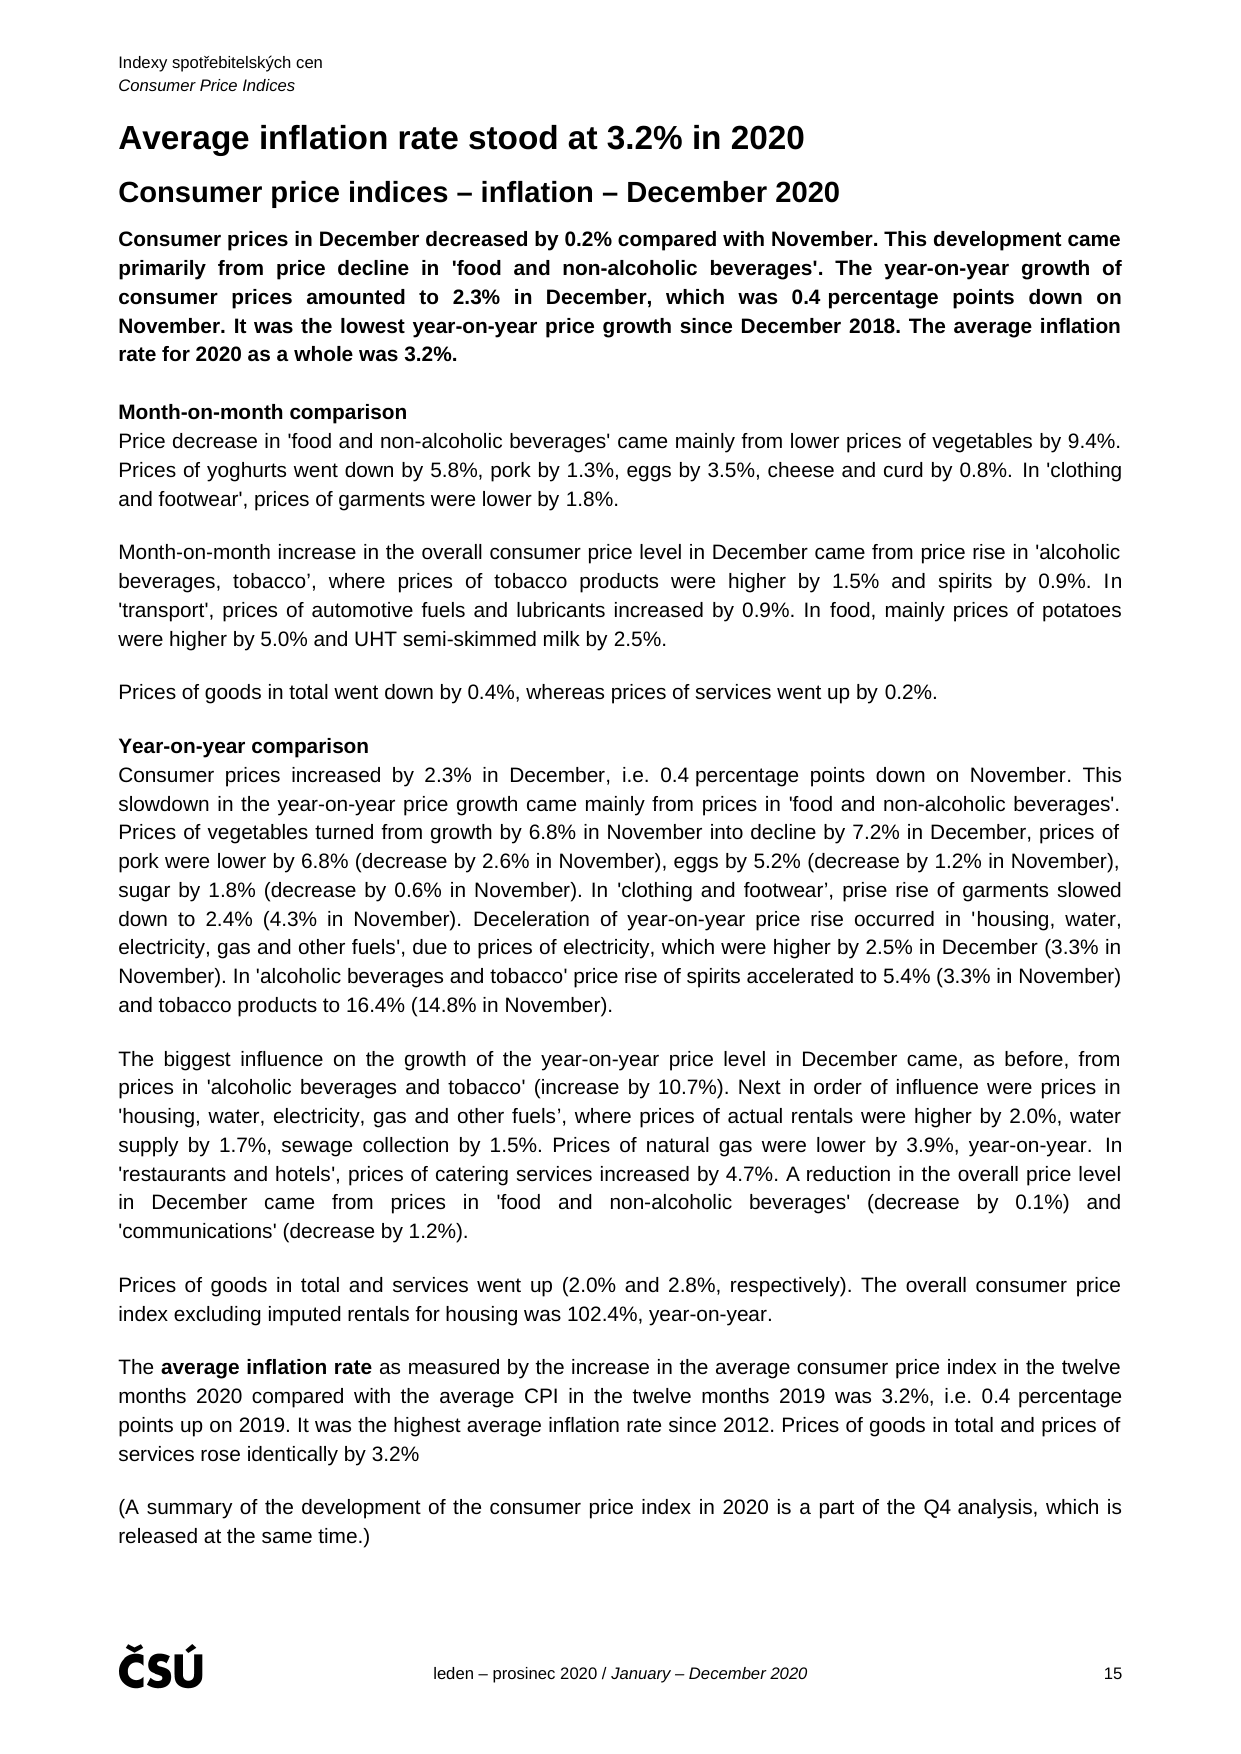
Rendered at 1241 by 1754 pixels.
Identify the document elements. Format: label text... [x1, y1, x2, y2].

text Prices of goods in total and services went up (2.0% and 2.8%, respectively). The overall consumer price index excluding imputed rentals for housing was 102.4%, year-on-year. [118, 1273, 1122, 1325]
subtitle Average inflation rate stood at 3.2% in 2020 [118, 118, 1122, 157]
text Price decrease in 'food and non-alcoholic beverages' came mainly from lower prices of vegetables by 9.4%. Prices of yoghurts went down by 5.8%, pork by 1.3%, eggs by 3.5%, cheese and curd by 0.8%. In 'clothing and footwear', prices of garments were lower by 1.8%. [118, 429, 1122, 510]
text Month-on-month increase in the overall consumer price level in December came from price rise in 'alcoholic beverages, tobacco’, where prices of tobacco products were higher by 1.5% and spirits by 0.9%. In 'transport', prices of automotive fuels and lubricants increased by 0.9%. In food, mainly prices of potatoes were higher by 5.0% and UHT semi-skimmed milk by 2.5%. [118, 540, 1122, 650]
text The biggest influence on the growth of the year-on-year price level in December came, as before, from prices in 'alcoholic beverages and tobacco' (increase by 10.7%). Next in order of influence were prices in 'housing, water, electricity, gas and other fuels’, where prices of actual rentals were higher by 2.0%, water supply by 1.7%, sewage collection by 1.5%. Prices of natural gas were lower by 3.9%, year-on-year. In 'restaurants and hotels', prices of catering services increased by 4.7%. A reduction in the overall price level in December came from prices in 'food and non-alcoholic beverages' (decrease by 0.1%) and 'communications' (decrease by 1.2%). [118, 1046, 1122, 1243]
text Consumer prices increased by 2.3% in December, i.e. 0.4 percentage points down on November. This slowdown in the year-on-year price growth came mainly from prices in 'food and non-alcoholic beverages'. Prices of vegetables turned from growth by 6.8% in November into decline by 7.2% in December, prices of pork were lower by 6.8% (decrease by 2.6% in November), eggs by 5.2% (decrease by 1.2% in November), sugar by 1.8% (decrease by 0.6% in November). In 'clothing and footwear’, prise rise of garments slowed down to 2.4% (4.3% in November). Deceleration of year-on-year price rise occurred in 'housing, water, electricity, gas and other fuels', due to prices of electricity, which were higher by 2.5% in December (3.3% in November). In 'alcoholic beverages and tobacco' price rise of spirits accelerated to 5.4% (3.3% in November) and tobacco products to 16.4% (14.8% in November). [118, 763, 1122, 1017]
picture [118, 1643, 203, 1689]
text Month-on-month comparison [118, 400, 1122, 424]
text Year-on-year comparison [118, 734, 1122, 758]
subtitle Consumer price indices – inflation – December 2020 [118, 174, 1122, 208]
text Consumer prices in December decreased by 0.2% compared with November. This development came primarily from price decline in 'food and non-alcoholic beverages'. The year-on-year growth of consumer prices amounted to 2.3% in December, which was 0.4 percentage points down on November. It was the lowest year-on-year price growth since December 2018. The average inflation rate for 2020 as a whole was 3.2%. [118, 227, 1122, 366]
text Prices of goods in total went down by 0.4%, whereas prices of services went up by 0.2%. [118, 680, 1122, 704]
text The average inflation rate as measured by the increase in the average consumer price index in the twelve months 2020 compared with the average CPI in the twelve months 2019 was 3.2%, i.e. 0.4 percentage points up on 2019. It was the highest average inflation rate since 2012. Prices of goods in total and prices of services rose identically by 3.2% [118, 1355, 1122, 1465]
text (A summary of the development of the consumer price index in 2020 is a part of the Q4 analysis, which is released at the same time.) [118, 1495, 1122, 1548]
